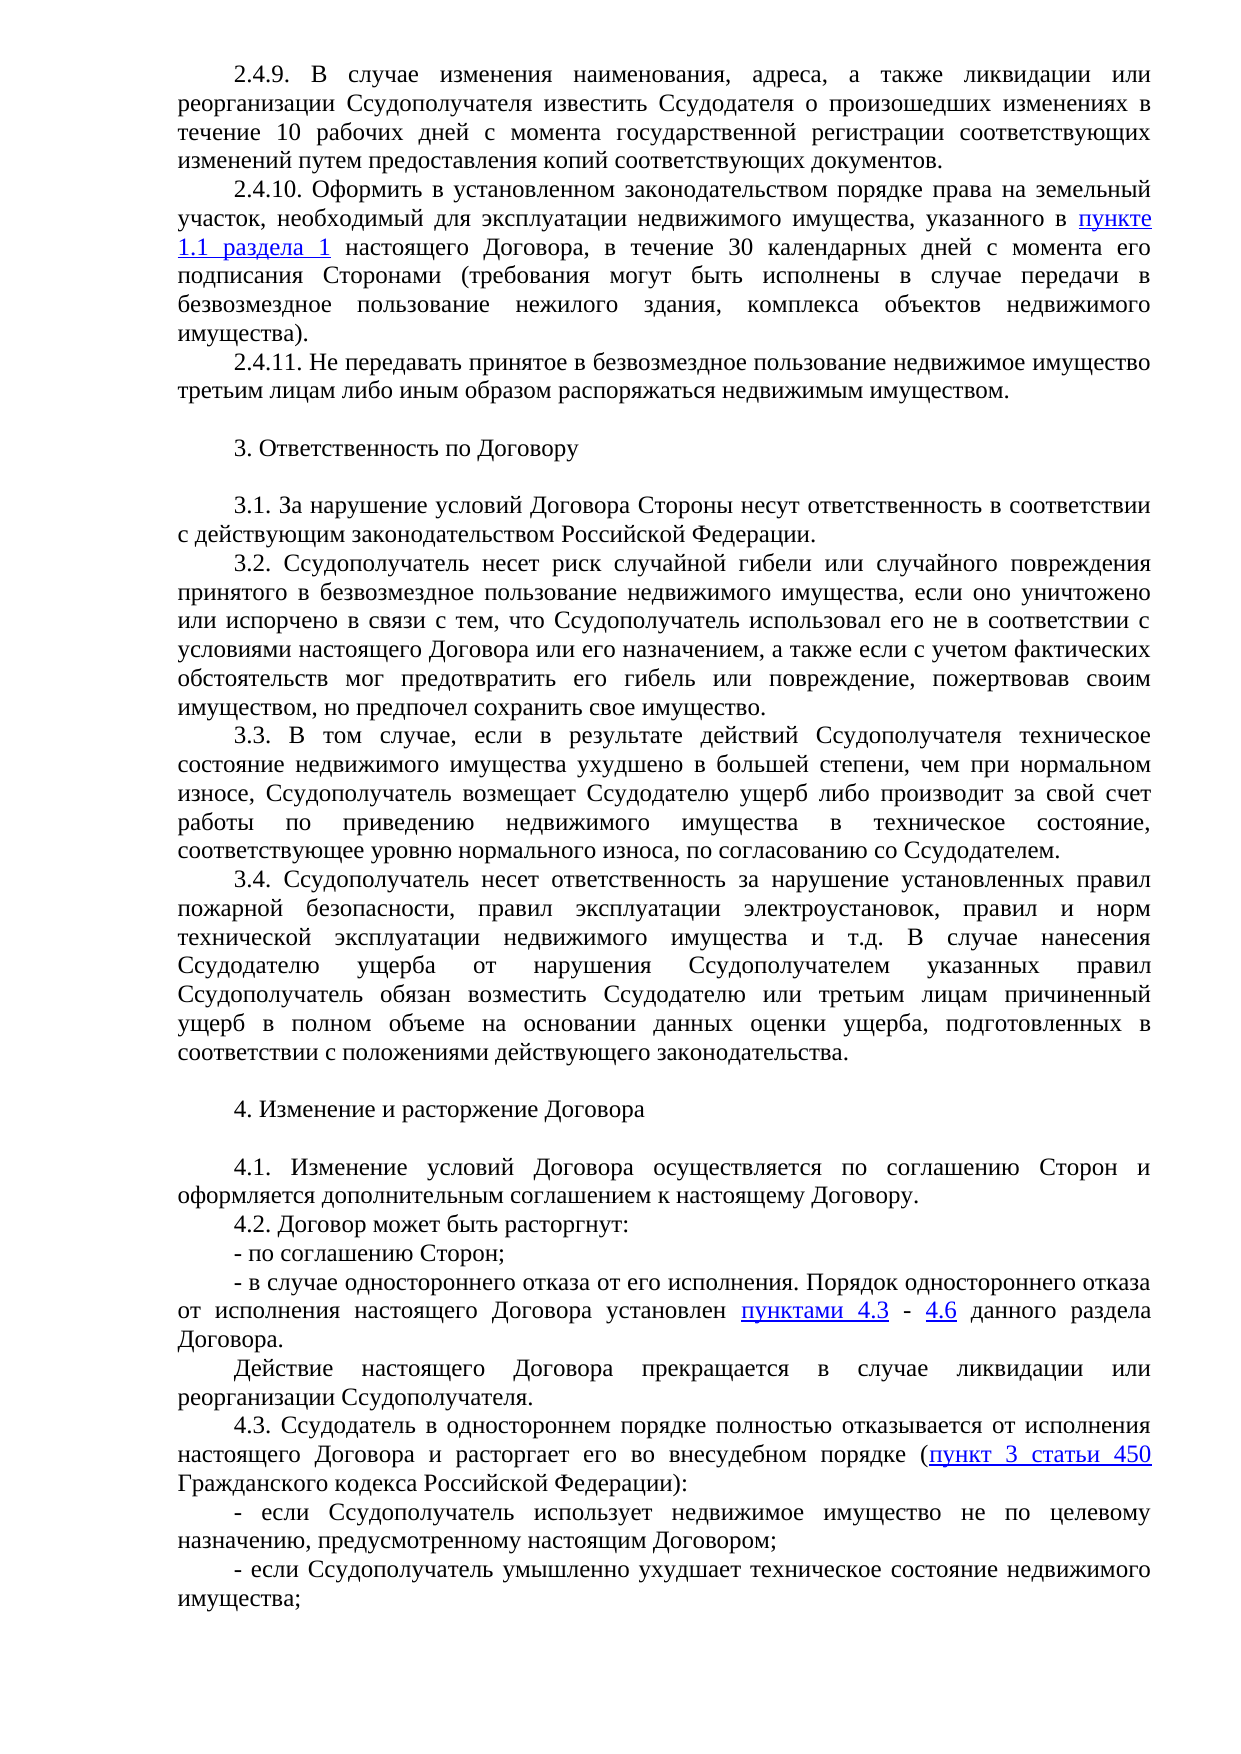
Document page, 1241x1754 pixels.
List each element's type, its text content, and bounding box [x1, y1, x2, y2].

text 4.1. Изменение условий Договора осуществляется по соглашению Сторон и оформляется дополнительным соглашением к настоящему Договору. [177, 1152, 1152, 1209]
text 4. Изменение и расторжение Договора [177, 1094, 1152, 1123]
text - по соглашению Сторон; [177, 1238, 1152, 1267]
text Действие настоящего Договора прекращается в случае ликвидации или реорганизации Ссудополучателя. [177, 1353, 1152, 1410]
text 2.4.10. Оформить в установленном законодательством порядке права на земельный участок, необходимый для эксплуатации недвижимого имущества, указанного в пункте 1.1 раздела 1 настоящего Договора, в течение 30 календарных дней с момента его подписания Сторонами (требования могут быть исполнены в случае передачи в безвозмездное пользование нежилого здания, комплекса объектов недвижимого имущества). [177, 174, 1152, 347]
text 3.1. За нарушение условий Договора Стороны несут ответственность в соответствии с действующим законодательством Российской Федерации. [177, 490, 1152, 548]
text 2.4.9. В случае изменения наименования, адреса, а также ликвидации или реорганизации Ссудополучателя известить Ссудодателя о произошедших изменениях в течение 10 рабочих дней с момента государственной регистрации соответствующих изменений путем предоставления копий соответствующих документов. [177, 59, 1152, 174]
text 2.4.11. Не передавать принятое в безвозмездное пользование недвижимое имущество третьим лицам либо иным образом распоряжаться недвижимым имуществом. [177, 347, 1152, 404]
text 3.3. В том случае, если в результате действий Ссудополучателя техническое состояние недвижимого имущества ухудшено в большей степени, чем при нормальном износе, Ссудополучатель возмещает Ссудодателю ущерб либо производит за свой счет работы по приведению недвижимого имущества в техническое состояние, соответствующее уровню нормального износа, по согласованию со Ссудодателем. [177, 720, 1152, 864]
text - если Ссудополучатель использует недвижимое имущество не по целевому назначению, предусмотренному настоящим Договором; [177, 1497, 1152, 1554]
text 4.3. Ссудодатель в одностороннем порядке полностью отказывается от исполнения настоящего Договора и расторгает его во внесудебном порядке (пункт 3 статьи 450 Гражданского кодекса Российской Федерации): [177, 1410, 1152, 1497]
text 4.2. Договор может быть расторгнут: [177, 1209, 1152, 1238]
text 3. Ответственность по Договору [177, 433, 1152, 462]
text - если Ссудополучатель умышленно ухудшает техническое состояние недвижимого имущества; [177, 1554, 1152, 1612]
text 3.2. Ссудополучатель несет риск случайной гибели или случайного повреждения принятого в безвозмездное пользование недвижимого имущества, если оно уничтожено или испорчено в связи с тем, что Ссудополучатель использовал его не в соответствии с условиями настоящего Договора или его назначением, а также если с учетом фактических обстоятельств мог предотвратить его гибель или повреждение, пожертвовав своим имуществом, но предпочел сохранить свое имущество. [177, 548, 1152, 720]
text 3.4. Ссудополучатель несет ответственность за нарушение установленных правил пожарной безопасности, правил эксплуатации электроустановок, правил и норм технической эксплуатации недвижимого имущества и т.д. В случае нанесения Ссудодателю ущерба от нарушения Ссудополучателем указанных правил Ссудополучатель обязан возместить Ссудодателю или третьим лицам причиненный ущерб в полном объеме на основании данных оценки ущерба, подготовленных в соответствии с положениями действующего законодательства. [177, 864, 1152, 1065]
text - в случае одностороннего отказа от его исполнения. Порядок одностороннего отказа от исполнения настоящего Договора установлен пунктами 4.3 - 4.6 данного раздела Договора. [177, 1267, 1152, 1353]
